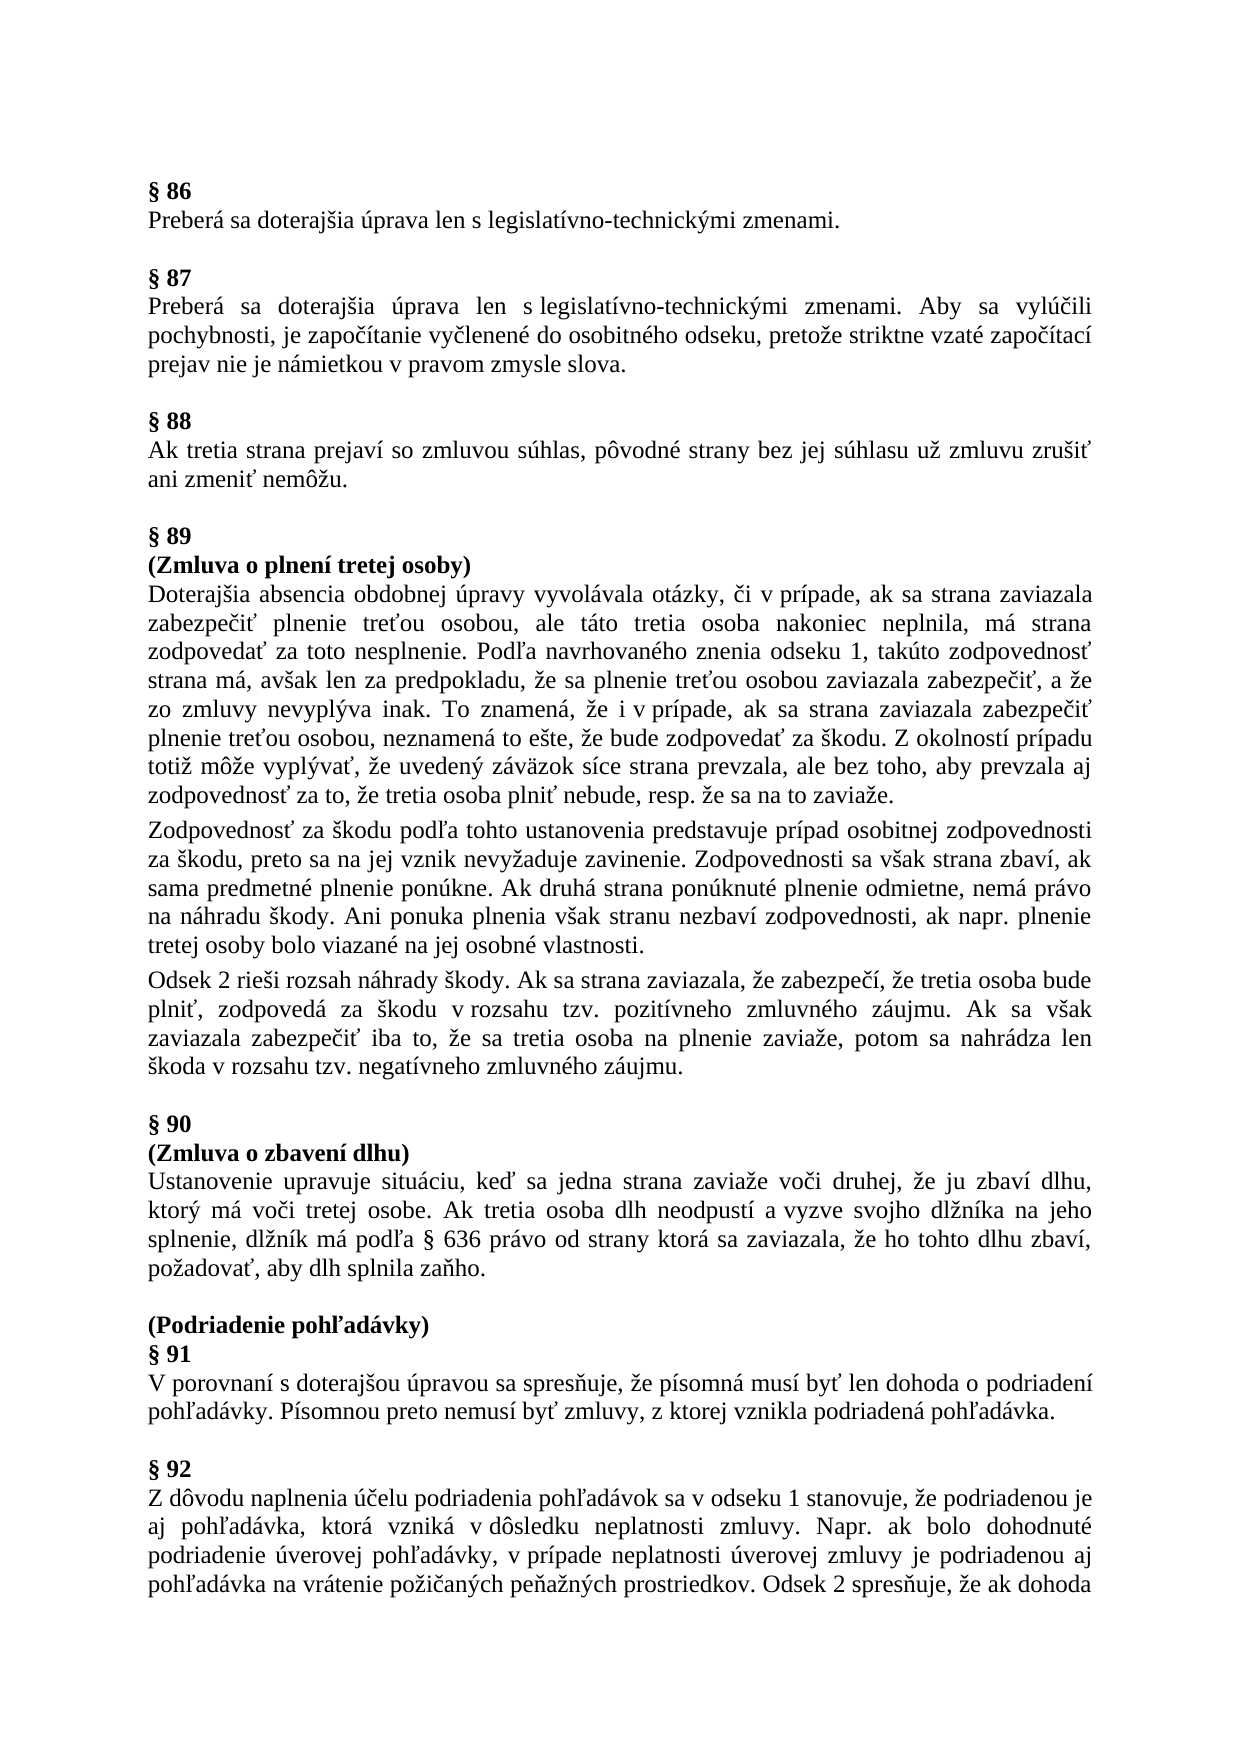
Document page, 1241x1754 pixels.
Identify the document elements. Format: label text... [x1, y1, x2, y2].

text § 87 [148, 263, 1093, 291]
list Doterajšia absencia obdobnej úpravy vyvolávala otázky, či v prípade, ak sa strana zaviazala zabezpečiť plnenie treťou osobou, ale táto tretia osoba nakoniec neplnila, má strana zodpovedať za toto nesplnenie. Podľa navrhovaného znenia odseku 1, takúto zodpovednosť strana má, avšak len za predpokladu, že sa plnenie treťou osobou zaviazala zabezpečiť, a že zo zmluvy nevyplýva inak. To znamená, že i v prípade, ak sa strana zaviazala zabezpečiť plnenie treťou osobou, neznamená to ešte, že bude zodpovedať za škodu. Z okolností prípadu totiž môže vyplývať, že uvedený záväzok síce strana prevzala, ale bez toho, aby prevzala aj zodpovednosť za to, že tretia osoba plniť nebude, resp. že sa na to zaviaže. [148, 579, 1093, 809]
text V porovnaní s doterajšou úpravou sa spresňuje, že písomná musí byť len dohoda o podriadení pohľadávky. Písomnou preto nemusí byť zmluvy, z ktorej vznikla podriadená pohľadávka. [148, 1368, 1093, 1425]
text Preberá sa doterajšia úprava len s legislatívno-technickými zmenami. Aby sa vylúčili pochybnosti, je započítanie vyčlenené do osobitného odseku, pretože striktne vzaté započítací prejav nie je námietkou v pravom zmysle slova. [148, 291, 1093, 378]
text Ak tretia strana prejaví so zmluvou súhlas, pôvodné strany bez jej súhlasu už zmluvu zrušiť ani zmeniť nemôžu. [148, 435, 1093, 493]
text § 91 [148, 1339, 1093, 1368]
text § 92 [148, 1454, 1093, 1483]
text Ustanovenie upravuje situáciu, keď sa jedna strana zaviaže voči druhej, že ju zbaví dlhu, ktorý má voči tretej osobe. Ak tretia osoba dlh neodpustí a vyzve svojho dlžníka na jeho splnenie, dlžník má podľa § 636 právo od strany ktorá sa zaviazala, že ho tohto dlhu zbaví, požadovať, aby dlh splnila zaňho. [148, 1166, 1093, 1281]
text § 86 [148, 176, 1093, 205]
text § 89 [148, 521, 1093, 550]
text § 90 [148, 1109, 1093, 1138]
text Preberá sa doterajšia úprava len s legislatívno-technickými zmenami. [148, 205, 1093, 234]
text (Zmluva o plnení tretej osoby) [148, 550, 1093, 579]
text (Podriadenie pohľadávky) [148, 1310, 1093, 1339]
list Zodpovednosť za škodu podľa tohto ustanovenia predstavuje prípad osobitnej zodpovednosti za škodu, preto sa na jej vznik nevyžaduje zavinenie. Zodpovednosti sa však strana zbaví, ak sama predmetné plnenie ponúkne. Ak druhá strana ponúknuté plnenie odmietne, nemá právo na náhradu škody. Ani ponuka plnenia však stranu nezbaví zodpovednosti, ak napr. plnenie tretej osoby bolo viazané na jej osobné vlastnosti. [148, 815, 1093, 959]
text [148, 1483, 1093, 1598]
text § 88 [148, 406, 1093, 435]
text (Zmluva o zbavení dlhu) [148, 1138, 1093, 1166]
text Odsek 2 rieši rozsah náhrady škody. Ak sa strana zaviazala, že zabezpečí, že tretia osoba bude plniť, zodpovedá za škodu v rozsahu tzv. pozitívneho zmluvného záujmu. Ak sa však zaviazala zabezpečiť iba to, že sa tretia osoba na plnenie zaviaže, potom sa nahrádza len škoda v rozsahu tzv. negatívneho zmluvného záujmu. [148, 965, 1093, 1080]
